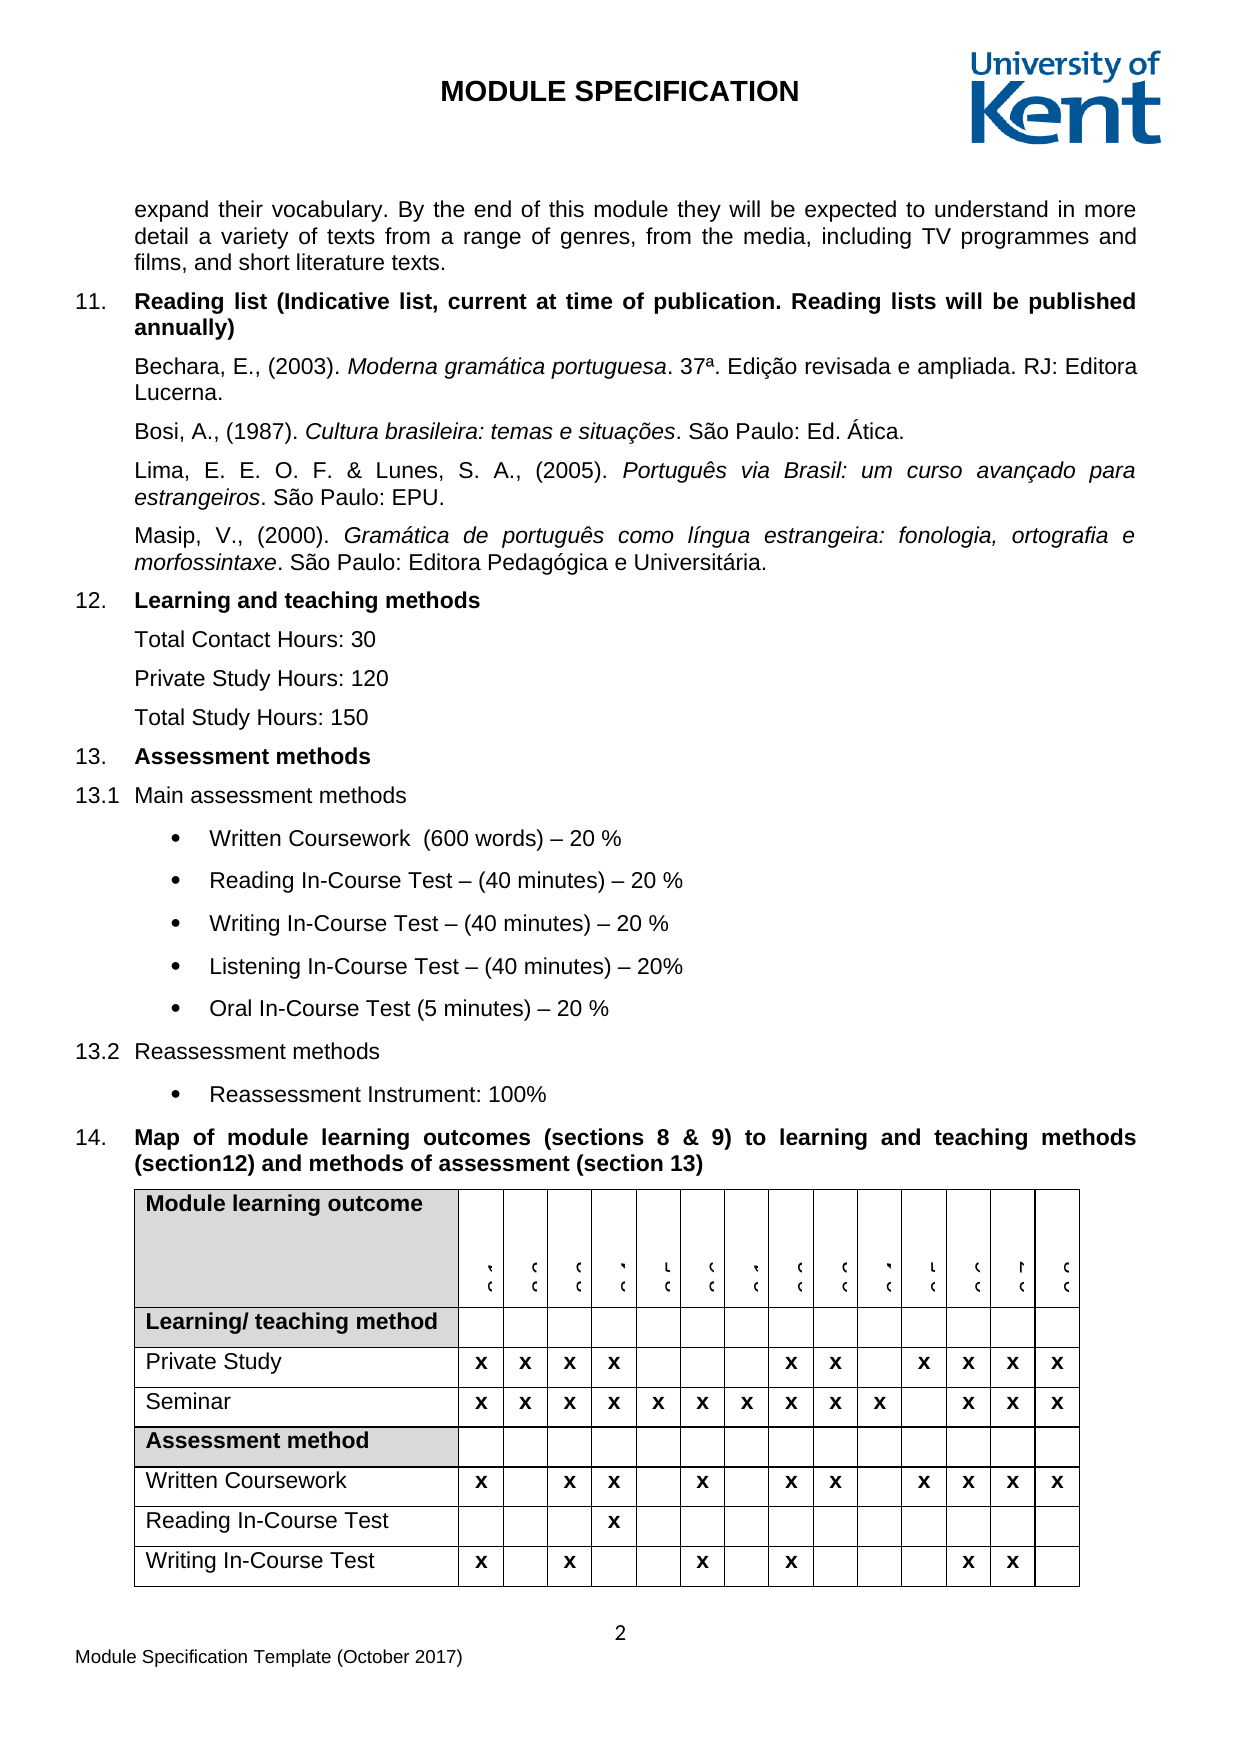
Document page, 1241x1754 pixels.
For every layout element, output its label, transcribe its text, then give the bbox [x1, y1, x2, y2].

table_header 8.1 [459, 1190, 503, 1307]
table_cell x [769, 1547, 813, 1586]
table_cell [504, 1547, 547, 1586]
table_cell [725, 1308, 768, 1347]
list Listening In-Course Test – (40 minutes) – 20% [172, 953, 1138, 979]
table_cell [1036, 1428, 1079, 1466]
table_cell [902, 1428, 946, 1466]
table_cell [637, 1428, 680, 1466]
table_cell Private Study [135, 1348, 458, 1387]
table_cell [769, 1308, 813, 1347]
list Written Coursework (600 words) – 20 % [172, 824, 1138, 851]
table_cell x [858, 1388, 901, 1426]
table_cell [548, 1507, 591, 1546]
text Lima, E. E. O. F. & Lunes, S. A., (2005). Português via Brasil: um curso avançado para estrangeiros. São Paulo: EPU. [134, 457, 1138, 510]
table_cell [725, 1428, 768, 1466]
table_cell [504, 1468, 547, 1506]
list Reassessment methods [75, 1038, 1165, 1064]
table_cell [1036, 1507, 1079, 1546]
text Masip, V., (2000). Gramática de português como língua estrangeira: fonologia, ortografia e morfossintaxe. São Paulo: Editora Pedagógica e Universitária. [134, 522, 1138, 575]
table_cell x [548, 1388, 591, 1426]
table_cell [548, 1308, 591, 1347]
table_cell x [592, 1388, 636, 1426]
table_cell [902, 1308, 946, 1347]
text Bosi, A., (1987). Cultura brasileira: temas e situações. São Paulo: Ed. Ática. [134, 418, 1138, 444]
table_cell [902, 1507, 946, 1546]
table_cell [991, 1308, 1034, 1347]
table_cell x [991, 1388, 1034, 1426]
table_cell x [902, 1468, 946, 1506]
table_header Module learning outcome [135, 1190, 458, 1307]
list Map of module learning outcomes (sections 8 & 9) to learning and teaching methods (section12) and methods of assessment (section 13) [75, 1123, 1138, 1176]
table_cell [504, 1428, 547, 1466]
table_header 8.2 [504, 1190, 547, 1307]
table_cell [725, 1507, 768, 1546]
table_cell x [991, 1468, 1034, 1506]
table_cell [725, 1348, 768, 1387]
table_cell [681, 1308, 724, 1347]
table_cell [947, 1428, 990, 1466]
table_cell [504, 1507, 547, 1546]
table_header 8.3 [548, 1190, 591, 1307]
list Oral In-Course Test (5 minutes) – 20 % [172, 995, 1138, 1022]
table_cell [681, 1428, 724, 1466]
list Reading In-Course Test – (40 minutes) – 20 % [172, 867, 1138, 893]
table_cell x [681, 1547, 724, 1586]
table_header 8.5 [637, 1190, 680, 1307]
table_cell x [459, 1348, 503, 1387]
table_cell [814, 1547, 857, 1586]
table_cell x [681, 1388, 724, 1426]
table_cell [858, 1308, 901, 1347]
table_cell x [991, 1547, 1034, 1586]
table_cell [504, 1308, 547, 1347]
table_cell x [459, 1388, 503, 1426]
table_cell [681, 1507, 724, 1546]
table_cell [459, 1308, 503, 1347]
table_cell x [459, 1468, 503, 1506]
table_cell [769, 1428, 813, 1466]
table_cell [637, 1468, 680, 1506]
list Learning and teaching methods [75, 587, 1138, 614]
table_cell [637, 1348, 680, 1387]
table_cell [725, 1468, 768, 1506]
table_cell x [1036, 1468, 1079, 1506]
list Assessment methods [75, 743, 1138, 769]
table_cell x [947, 1468, 990, 1506]
table_cell x [681, 1468, 724, 1506]
table_cell Seminar [135, 1388, 458, 1426]
text Bechara, E., (2003). Moderna gramática portuguesa. 37ª. Edição revisada e ampliada. RJ: Editora Lucerna. [134, 353, 1138, 406]
table_cell [858, 1428, 901, 1466]
table_cell [681, 1348, 724, 1387]
table_header 8.4 [592, 1190, 636, 1307]
table_cell x [637, 1388, 680, 1426]
table_cell [858, 1468, 901, 1506]
table_cell [769, 1507, 813, 1546]
table_cell x [725, 1388, 768, 1426]
table_cell [1036, 1308, 1079, 1347]
table_cell [858, 1507, 901, 1546]
table_cell x [1036, 1388, 1079, 1426]
table_cell x [592, 1348, 636, 1387]
table_cell [902, 1388, 946, 1426]
table_cell x [769, 1388, 813, 1426]
table_cell [858, 1547, 901, 1586]
table_cell [725, 1547, 768, 1586]
table_cell x [947, 1547, 990, 1586]
table_header 9.5 [902, 1190, 946, 1307]
table_cell [459, 1507, 503, 1546]
text Total Contact Hours: 30 [134, 626, 1138, 653]
table_header 8.6 [681, 1190, 724, 1307]
list Main assessment methods [75, 782, 1165, 808]
table_cell Assessment method [135, 1428, 458, 1466]
table_cell [991, 1428, 1034, 1466]
list Writing In-Course Test – (40 minutes) – 20 % [172, 910, 1138, 936]
table_cell x [504, 1348, 547, 1387]
table_cell x [814, 1348, 857, 1387]
table_cell [991, 1507, 1034, 1546]
table_cell x [459, 1547, 503, 1586]
table_cell x [548, 1468, 591, 1506]
table_cell x [947, 1388, 990, 1426]
table_cell Learning/ teaching method [135, 1308, 458, 1347]
table_header 9.8 [1036, 1190, 1079, 1307]
table_cell x [902, 1348, 946, 1387]
table_cell [947, 1507, 990, 1546]
table_cell x [814, 1388, 857, 1426]
table_cell [814, 1308, 857, 1347]
table_cell [637, 1547, 680, 1586]
table_cell x [769, 1348, 813, 1387]
table_cell x [548, 1348, 591, 1387]
text Total Study Hours: 150 [134, 704, 1138, 730]
table_cell [548, 1428, 591, 1466]
table_cell [947, 1308, 990, 1347]
list Reading list (Indicative list, current at time of publication. Reading lists will be published annually) [75, 288, 1138, 341]
table_cell [459, 1428, 503, 1466]
table_cell Written Coursework [135, 1468, 458, 1506]
table_cell Reading In-Course Test [135, 1507, 458, 1546]
table_header 9.4 [858, 1190, 901, 1307]
list Reassessment Instrument: 100% [172, 1081, 1138, 1107]
table_cell Writing In-Course Test [135, 1547, 458, 1586]
table_cell [592, 1308, 636, 1347]
table_header 9.7 [991, 1190, 1034, 1307]
table_cell x [991, 1348, 1034, 1387]
table_cell [902, 1547, 946, 1586]
table_cell [592, 1547, 636, 1586]
table_cell [1036, 1547, 1079, 1586]
table_cell [592, 1428, 636, 1466]
table_cell [814, 1507, 857, 1546]
table_header 9.3 [814, 1190, 857, 1307]
picture [970, 48, 1163, 145]
table_cell x [504, 1388, 547, 1426]
table_cell [637, 1507, 680, 1546]
table_header 9.2 [769, 1190, 813, 1307]
table_cell [858, 1348, 901, 1387]
table_cell x [814, 1468, 857, 1506]
table_header 9.6 [947, 1190, 990, 1307]
table_header 9.1 [725, 1190, 768, 1307]
table_cell x [548, 1547, 591, 1586]
table_cell x [769, 1468, 813, 1506]
table_cell x [1036, 1348, 1079, 1387]
table_cell [637, 1308, 680, 1347]
table_cell x [947, 1348, 990, 1387]
text Private Study Hours: 120 [134, 665, 1138, 692]
table_cell x [592, 1507, 636, 1546]
table_cell x [592, 1468, 636, 1506]
table_cell [814, 1428, 857, 1466]
